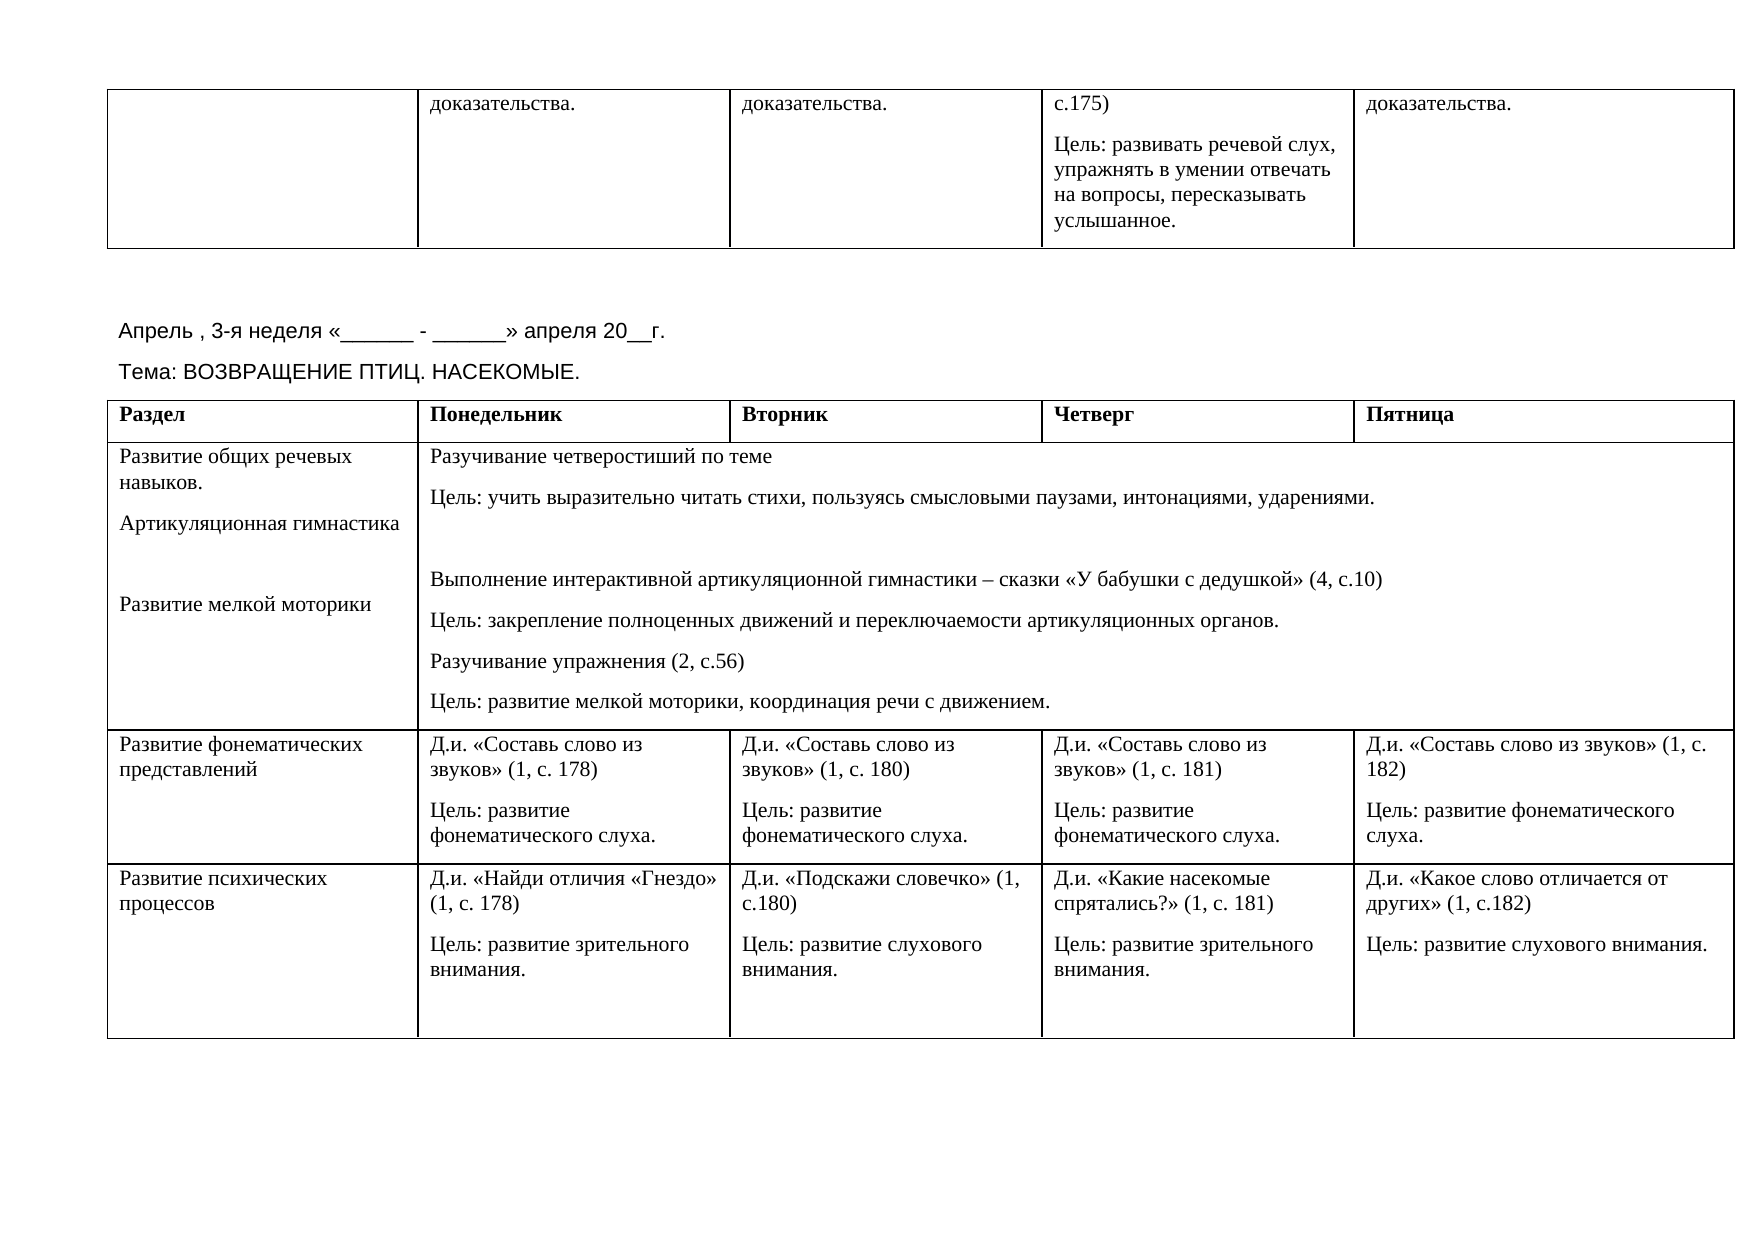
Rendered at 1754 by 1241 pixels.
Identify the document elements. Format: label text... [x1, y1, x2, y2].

table_header Раздел [108, 401, 417, 442]
table_cell Д.и. «Какие насекомые спрятались?» (1, с. 181) Цель: развитие зрительного внимания. [1043, 865, 1353, 1037]
table_cell Д.и. «Составь слово из звуков» (1, с. 182) Цель: развитие фонематического слуха. [1355, 731, 1733, 863]
table_header Понедельник [419, 401, 729, 442]
text Тема: ВОЗВРАЩЕНИЕ ПТИЦ. НАСЕКОМЫЕ. [118, 359, 1636, 384]
table_header Пятница [1355, 401, 1733, 442]
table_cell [1355, 90, 1733, 247]
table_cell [108, 90, 417, 247]
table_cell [419, 90, 729, 247]
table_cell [731, 90, 1041, 247]
table_cell Д.и. «Какое слово отличается от других» (1, с.182) Цель: развитие слухового внимания. [1355, 865, 1733, 1037]
table_cell Разучивание четверостиший по теме Цель: учить выразительно читать стихи, пользуясь смысловыми паузами, интонациями, ударениями. Выполнение интерактивной артикуляционной гимнастики – сказки «У бабушки с дедушкой» (4, с.10) Цель: закрепление полноценных движений и переключаемости артикуляционных органов. Разучивание упражнения (2, с.56) Цель: развитие мелкой моторики, координация речи с движением. [419, 443, 1733, 729]
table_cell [1043, 90, 1353, 247]
table_header Вторник [731, 401, 1041, 442]
table_cell Развитие психических процессов [108, 865, 417, 1037]
table_cell Д.и. «Составь слово из звуков» (1, с. 180) Цель: развитие фонематического слуха. [731, 731, 1041, 863]
table_cell Развитие фонематических представлений [108, 731, 417, 863]
text Апрель , 3-я неделя «______ - ______» апреля 20__г. [118, 318, 1636, 343]
table_cell Д.и. «Подскажи словечко» (1, с.180) Цель: развитие слухового внимания. [731, 865, 1041, 1037]
table_cell Развитие общих речевых навыков. Артикуляционная гимнастика Развитие мелкой моторики [108, 443, 417, 729]
table_header Четверг [1043, 401, 1353, 442]
table_cell Д.и. «Составь слово из звуков» (1, с. 178) Цель: развитие фонематического слуха. [419, 731, 729, 863]
table_cell Д.и. «Составь слово из звуков» (1, с. 181) Цель: развитие фонематического слуха. [1043, 731, 1353, 863]
table_cell Д.и. «Найди отличия «Гнездо» (1, с. 178) Цель: развитие зрительного внимания. [419, 865, 729, 1037]
